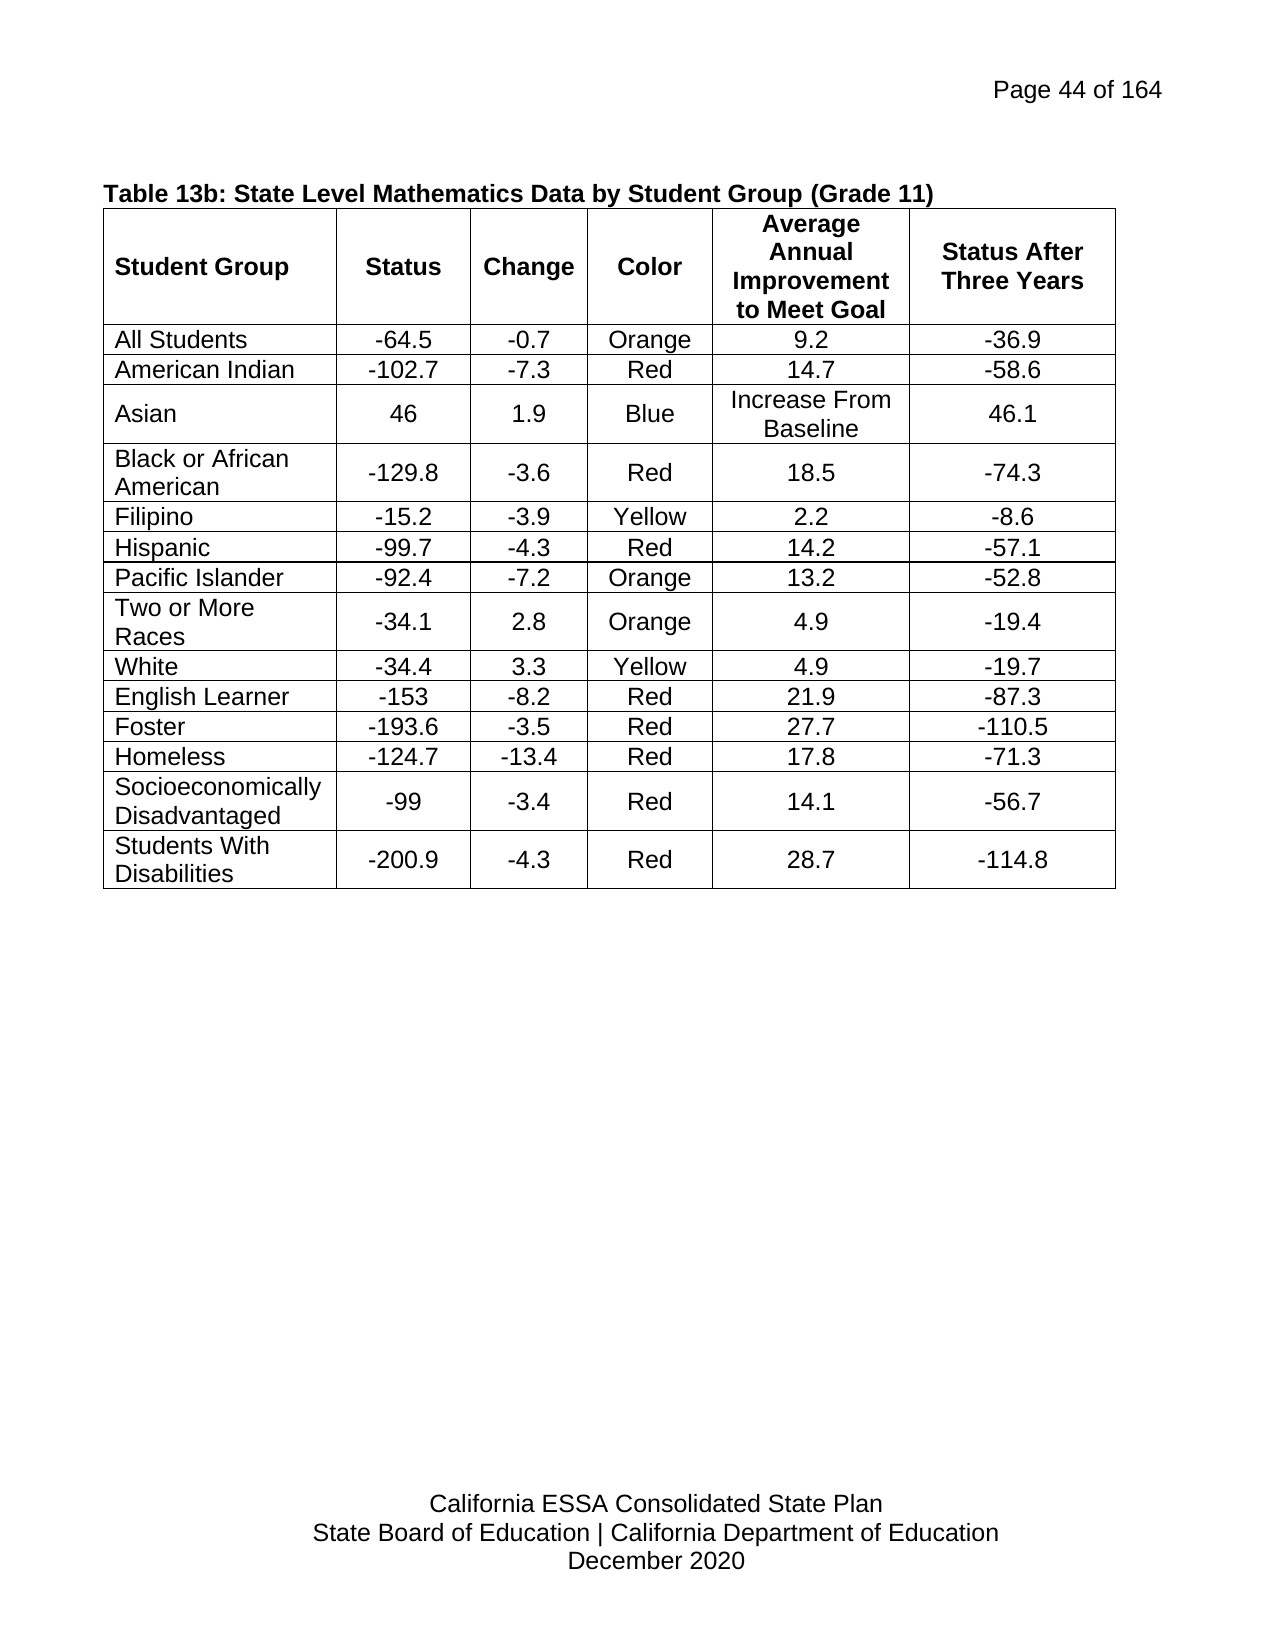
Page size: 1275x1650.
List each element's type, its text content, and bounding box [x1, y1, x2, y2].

table_cell 46.1 [910, 385, 1115, 442]
table_cell Pacific Islander [104, 563, 336, 592]
table_cell Yellow [588, 502, 712, 531]
table_cell -57.1 [910, 532, 1115, 561]
table_cell 2.2 [713, 502, 909, 531]
table_cell 13.2 [713, 563, 909, 592]
table_cell 18.5 [713, 444, 909, 501]
table_cell Red [588, 355, 712, 384]
table_header Change [471, 209, 587, 323]
table_cell All Students [104, 325, 336, 354]
table_cell 4.9 [713, 593, 909, 650]
table_cell White [104, 651, 336, 680]
table_cell Black or African American [104, 444, 336, 501]
table_cell Filipino [104, 502, 336, 531]
table_header Color [588, 209, 712, 323]
table_cell -3.5 [471, 712, 587, 741]
table_cell -200.9 [337, 831, 470, 888]
table_cell Homeless [104, 742, 336, 771]
table_cell -15.2 [337, 502, 470, 531]
table_cell -153 [337, 681, 470, 711]
table_cell -13.4 [471, 742, 587, 771]
table_cell 9.2 [713, 325, 909, 354]
table_cell -74.3 [910, 444, 1115, 501]
table_cell 21.9 [713, 681, 909, 711]
table_cell -36.9 [910, 325, 1115, 354]
table_cell Yellow [588, 651, 712, 680]
table_cell -99.7 [337, 532, 470, 561]
table_cell -34.1 [337, 593, 470, 650]
table_cell -114.8 [910, 831, 1115, 888]
table_cell -0.7 [471, 325, 587, 354]
table_cell -129.8 [337, 444, 470, 501]
table_cell -3.4 [471, 772, 587, 829]
table_cell Two or More Races [104, 593, 336, 650]
table_cell Students With Disabilities [104, 831, 336, 888]
table_cell -124.7 [337, 742, 470, 771]
table_header Status After Three Years [910, 209, 1115, 323]
table_cell -99 [337, 772, 470, 829]
table_cell 2.8 [471, 593, 587, 650]
table_cell 1.9 [471, 385, 587, 442]
table_header Status [337, 209, 470, 323]
table_cell -87.3 [910, 681, 1115, 711]
table_cell English Learner [104, 681, 336, 711]
table_cell -92.4 [337, 563, 470, 592]
table_cell -52.8 [910, 563, 1115, 592]
table_cell 28.7 [713, 831, 909, 888]
table_cell -8.2 [471, 681, 587, 711]
table_cell -56.7 [910, 772, 1115, 829]
table_cell -4.3 [471, 532, 587, 561]
table_cell -7.2 [471, 563, 587, 592]
table_header Average Annual Improvement to Meet Goal [713, 209, 909, 323]
table_cell Foster [104, 712, 336, 741]
table_cell -71.3 [910, 742, 1115, 771]
table_cell Asian [104, 385, 336, 442]
table_cell Orange [588, 325, 712, 354]
table_cell -7.3 [471, 355, 587, 384]
table_cell -19.7 [910, 651, 1115, 680]
table_cell -4.3 [471, 831, 587, 888]
table_header Student Group [104, 209, 336, 323]
table_cell 17.8 [713, 742, 909, 771]
table_cell 27.7 [713, 712, 909, 741]
table_cell Red [588, 772, 712, 829]
table_cell -3.6 [471, 444, 587, 501]
table_cell 3.3 [471, 651, 587, 680]
table_cell -58.6 [910, 355, 1115, 384]
table_cell 46 [337, 385, 470, 442]
table_cell 14.7 [713, 355, 909, 384]
table_cell -64.5 [337, 325, 470, 354]
table_cell Red [588, 532, 712, 561]
table_cell 4.9 [713, 651, 909, 680]
table_cell -102.7 [337, 355, 470, 384]
table_cell Red [588, 742, 712, 771]
table_cell Orange [588, 593, 712, 650]
table_cell -8.6 [910, 502, 1115, 531]
table_cell -3.9 [471, 502, 587, 531]
table_cell -110.5 [910, 712, 1115, 741]
table_cell Socioeconomically Disadvantaged [104, 772, 336, 829]
table_cell Red [588, 681, 712, 711]
table_cell 14.2 [713, 532, 909, 561]
table_cell Red [588, 712, 712, 741]
table_cell American Indian [104, 355, 336, 384]
table_cell -34.4 [337, 651, 470, 680]
table_cell Orange [588, 563, 712, 592]
table_cell -19.4 [910, 593, 1115, 650]
table_cell Blue [588, 385, 712, 442]
table_cell -193.6 [337, 712, 470, 741]
table_cell Hispanic [104, 532, 336, 561]
text Table 13b: State Level Mathematics Data by Student Group (Grade 11) [103, 179, 1162, 207]
table_cell Increase From Baseline [713, 385, 909, 442]
table_cell Red [588, 831, 712, 888]
table_cell 14.1 [713, 772, 909, 829]
table_cell Red [588, 444, 712, 501]
